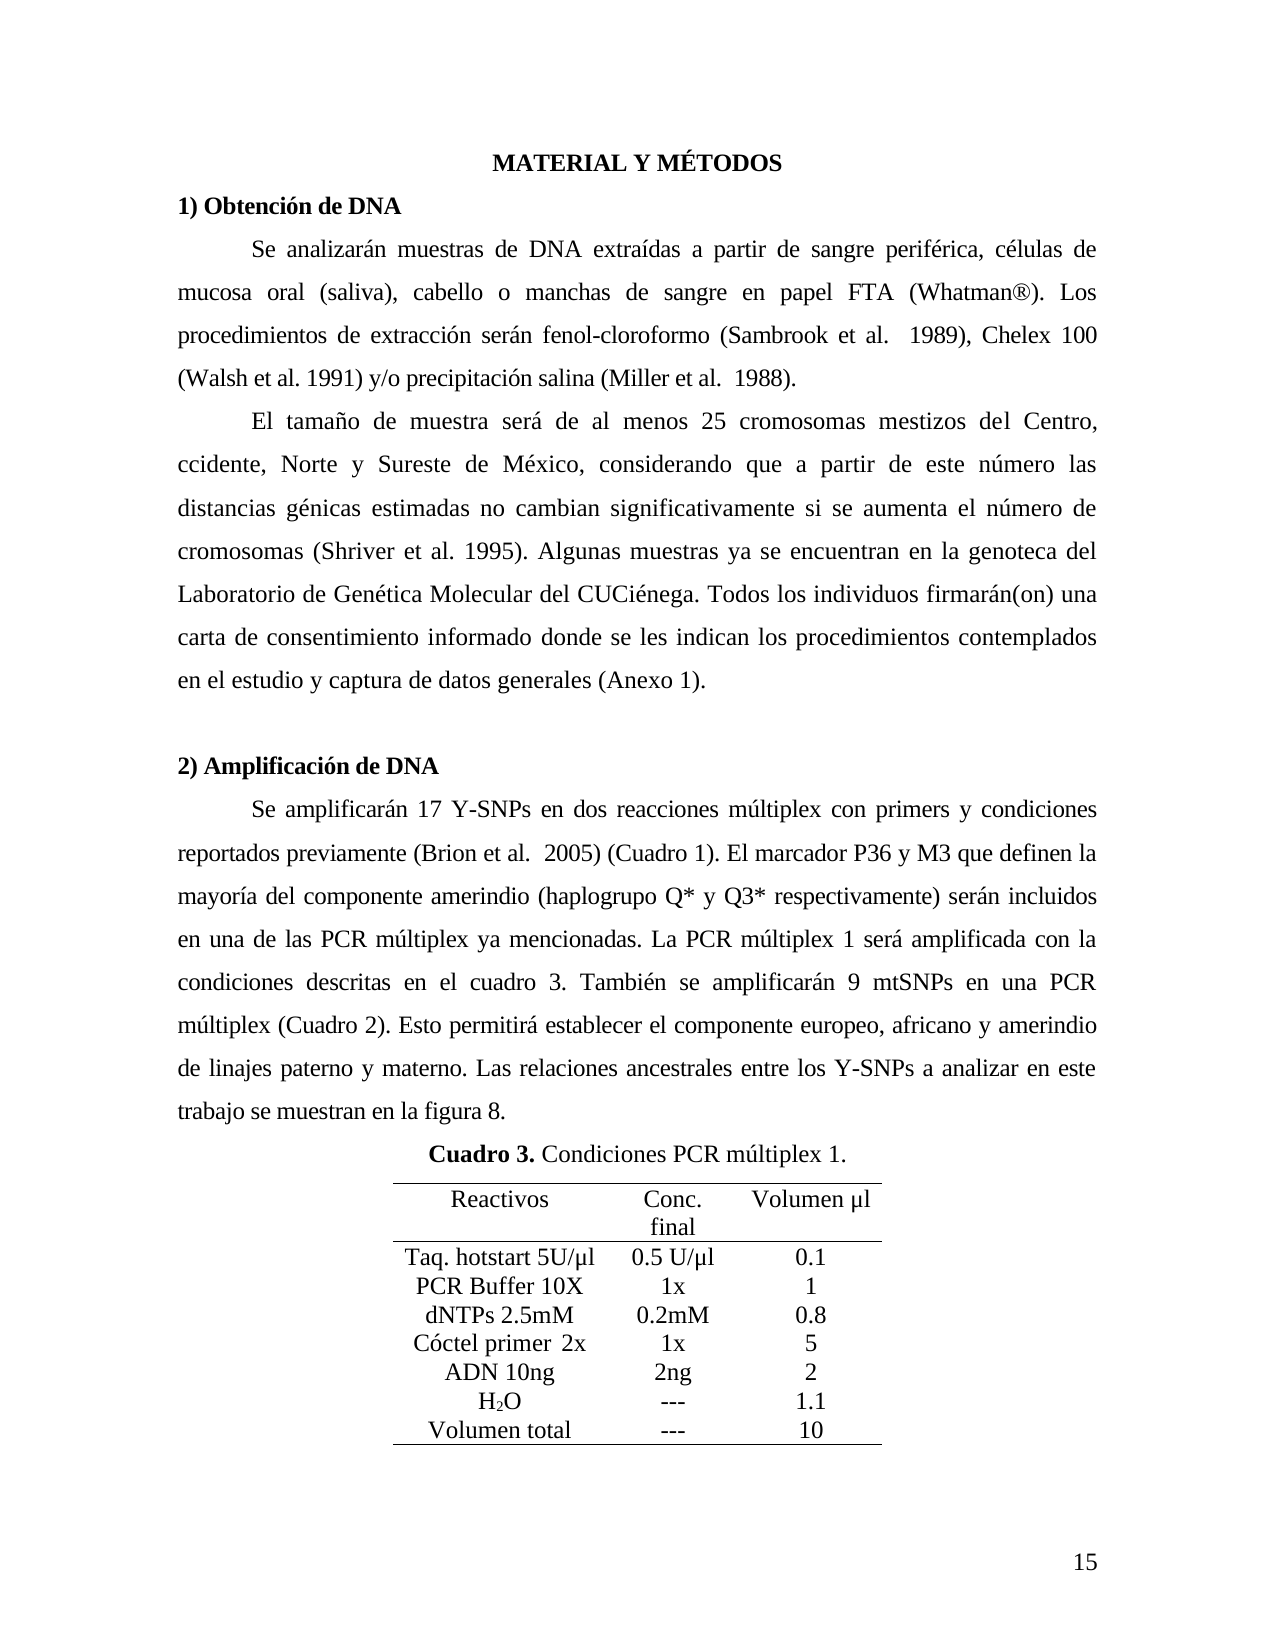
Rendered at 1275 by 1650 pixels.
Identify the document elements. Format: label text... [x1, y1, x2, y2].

table_cell --- [606, 1386, 739, 1415]
table_cell 1 [740, 1271, 882, 1300]
text 1) Obtención de DNA [177, 191, 1098, 219]
text Se analizarán muestras de DNA extraídas a partir de sangre periférica, células de mucosa oral (saliva), cabello o manchas de sangre en papel FTA (Whatman®). Los procedimientos de extracción serán fenol-cloroformo (Sambrook et al. 1989), Chelex 100 (Walsh et al. 1991) y/o precipitación salina (Miller et al. 1988). [177, 234, 1098, 392]
table_cell 0.8 [740, 1300, 882, 1328]
table_cell Cóctel primer 2x [393, 1329, 606, 1357]
table_cell 1x [606, 1271, 739, 1300]
text Cuadro 3. Condiciones PCR múltiplex 1. [177, 1139, 1098, 1168]
table_header Volumen μl [740, 1184, 882, 1241]
table_cell Taq. hotstart 5U/μl [393, 1242, 606, 1271]
table_header Conc. final [606, 1184, 739, 1241]
title MATERIAL Y MÉTODOS [177, 148, 1098, 176]
table_cell H2O [393, 1386, 606, 1415]
table_cell --- [606, 1415, 739, 1443]
text El tamaño de muestra será de al menos 25 cromosomas mestizos del Centro, ccidente, Norte y Sureste de México, considerando que a partir de este número las distancias génicas estimadas no cambian significativamente si se aumenta el número de cromosomas (Shriver et al. 1995). Algunas muestras ya se encuentran en la genoteca del Laboratorio de Genética Molecular del CUCiénega. Todos los individuos firmarán(on) una carta de consentimiento informado donde se les indican los procedimientos contemplados en el estudio y captura de datos generales (Anexo 1). [177, 406, 1098, 694]
table_cell 2 [740, 1357, 882, 1386]
table_cell Volumen total [393, 1415, 606, 1443]
table_cell 10 [740, 1415, 882, 1443]
table_cell 2ng [606, 1357, 739, 1386]
table_cell dNTPs 2.5mM [393, 1300, 606, 1328]
table_cell ADN 10ng [393, 1357, 606, 1386]
text 2) Amplificación de DNA [177, 751, 1098, 780]
table_cell 1x [606, 1329, 739, 1357]
table_cell 0.5 U/μl [606, 1242, 739, 1271]
text Se amplificarán 17 Y-SNPs en dos reacciones múltiplex con primers y condiciones reportados previamente (Brion et al. 2005) (Cuadro 1). El marcador P36 y M3 que definen la mayoría del componente amerindio (haplogrupo Q* y Q3* respectivamente) serán incluidos en una de las PCR múltiplex ya mencionadas. La PCR múltiplex 1 será amplificada con la condiciones descritas en el cuadro 3. También se amplificarán 9 mtSNPs en una PCR múltiplex (Cuadro 2). Esto permitirá establecer el componente europeo, africano y amerindio de linajes paterno y materno. Las relaciones ancestrales entre los Y-SNPs a analizar en este trabajo se muestran en la figura 8. [177, 794, 1098, 1125]
table_cell 1.1 [740, 1386, 882, 1415]
table_cell PCR Buffer 10X [393, 1271, 606, 1300]
table_cell 0.1 [740, 1242, 882, 1271]
table_header Reactivos [393, 1184, 606, 1241]
table_cell 5 [740, 1329, 882, 1357]
table_cell 0.2mM [606, 1300, 739, 1328]
